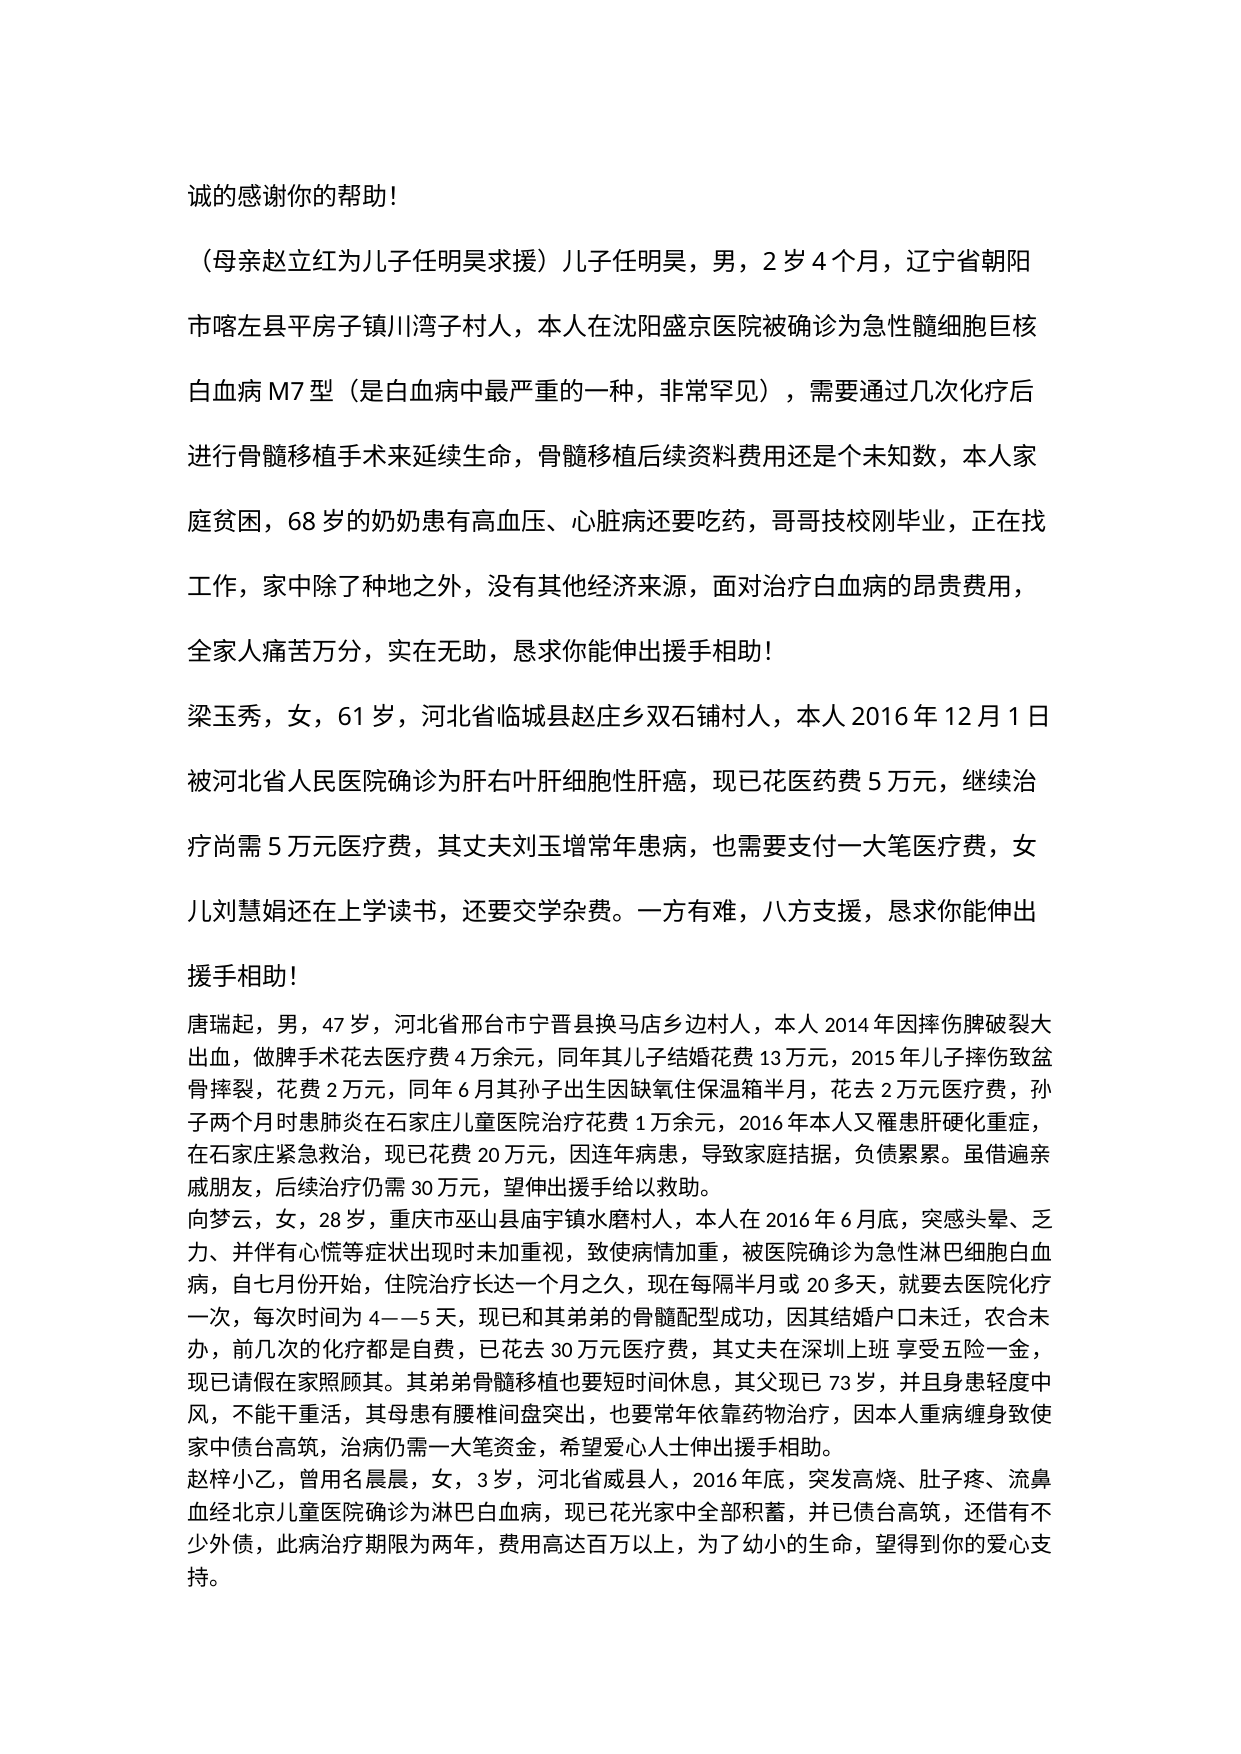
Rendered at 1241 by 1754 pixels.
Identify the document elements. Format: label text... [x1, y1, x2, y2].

text 向梦云，女，28岁，重庆市巫山县庙宇镇水磨村人，本人在2016年6月底，突感头晕、乏力、并伴有心慌等症状出现时未加重视，致使病情加重，被医院确诊为急性淋巴细胞白血病，自七月份开始，住院治疗长达一个月之久，现在每隔半月或20多天，就要去医院化疗一次，每次时间为4——5天，现已和其弟弟的骨髓配型成功，因其结婚户口未迁，农合未办，前几次的化疗都是自费，已花去30万元医疗费，其丈夫在深圳上班 享受五险一金，现已请假在家照顾其。其弟弟骨髓移植也要短时间休息，其父现已73岁，并且身患轻度中风，不能干重活，其母患有腰椎间盘突出，也要常年依靠药物治疗，因本人重病缠身致使家中债台高筑，治病仍需一大笔资金，希望爱心人士伸出援手相助。 [187, 1202, 1053, 1462]
text 唐瑞起，男，47岁，河北省邢台市宁晋县换马店乡边村人，本人2014年因摔伤脾破裂大出血，做脾手术花去医疗费4万余元，同年其儿子结婚花费13万元，2015年儿子摔伤致盆骨摔裂，花费2万元，同年6月其孙子出生因缺氧住保温箱半月，花去2万元医疗费，孙子两个月时患肺炎在石家庄儿童医院治疗花费1万余元，2016年本人又罹患肝硬化重症，在石家庄紧急救治，现已花费20万元，因连年病患，导致家庭拮据，负债累累。虽借遍亲戚朋友，后续治疗仍需30万元，望伸出援手给以救助。 [187, 1007, 1053, 1202]
text 赵梓小乙，曾用名晨晨，女，3岁，河北省威县人，2016年底，突发高烧、肚子疼、流鼻血经北京儿童医院确诊为淋巴白血病，现已花光家中全部积蓄，并已债台高筑，还借有不少外债，此病治疗期限为两年，费用高达百万以上，为了幼小的生命，望得到你的爱心支持。 [187, 1462, 1053, 1592]
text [187, 162, 1053, 1007]
